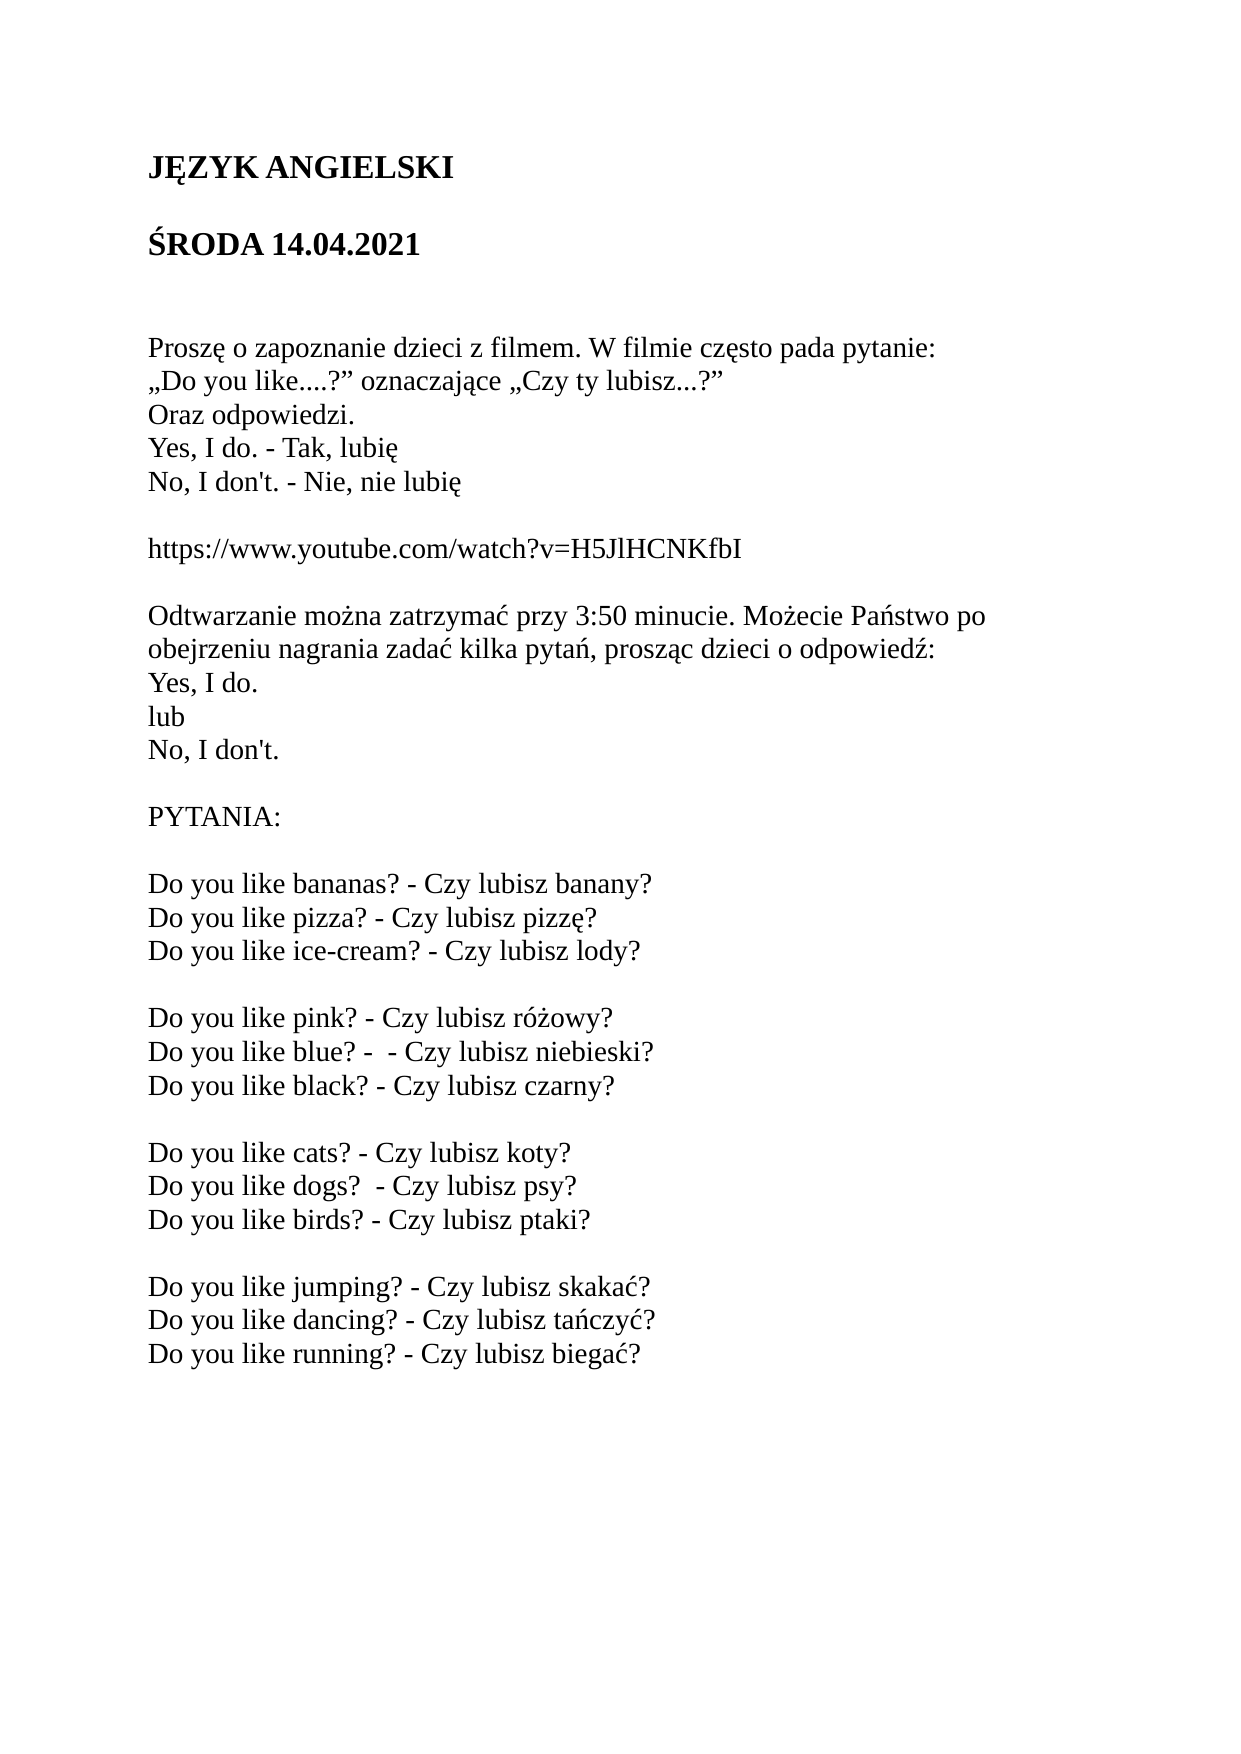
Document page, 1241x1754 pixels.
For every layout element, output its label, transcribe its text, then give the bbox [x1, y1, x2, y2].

text https://www.youtube.com/watch?v=H5JlHCNKfbI [148, 531, 1093, 564]
text No, I don't. [148, 732, 1093, 766]
text No, I don't. - Nie, nie lubię [148, 464, 1093, 497]
text PYTANIA: [148, 799, 1093, 833]
text Do you like bananas? - Czy lubisz banany? [148, 866, 1093, 900]
text Do you like jumping? - Czy lubisz skakać? [148, 1269, 1093, 1302]
text Do you like dogs? - Czy lubisz psy? [148, 1168, 1093, 1202]
text lub [148, 699, 1093, 732]
text JĘZYK ANGIELSKI [148, 148, 1093, 186]
text Do you like black? - Czy lubisz czarny? [148, 1068, 1093, 1101]
text Do you like dancing? - Czy lubisz tańczyć? [148, 1302, 1093, 1336]
text Odtwarzanie można zatrzymać przy 3:50 minucie. Możecie Państwo po obejrzeniu nagrania zadać kilka pytań, prosząc dzieci o odpowiedź: [148, 598, 1093, 665]
text ŚRODA 14.04.2021 [148, 224, 1093, 263]
text Oraz odpowiedzi. [148, 397, 1093, 430]
text Do you like running? - Czy lubisz biegać? [148, 1336, 1093, 1369]
text Yes, I do. [148, 665, 1093, 699]
text Do you like birds? - Czy lubisz ptaki? [148, 1202, 1093, 1235]
text Proszę o zapoznanie dzieci z filmem. W filmie często pada pytanie: [148, 330, 1093, 363]
text Do you like cats? - Czy lubisz koty? [148, 1135, 1093, 1168]
text Do you like ice-cream? - Czy lubisz lody? [148, 933, 1093, 967]
text Do you like pizza? - Czy lubisz pizzę? [148, 900, 1093, 933]
text Do you like pink? - Czy lubisz różowy? [148, 1001, 1093, 1034]
text Do you like blue? - - Czy lubisz niebieski? [148, 1034, 1093, 1068]
text Yes, I do. - Tak, lubię [148, 430, 1093, 464]
text „Do you like....?” oznaczające „Czy ty lubisz...?” [148, 363, 1093, 397]
